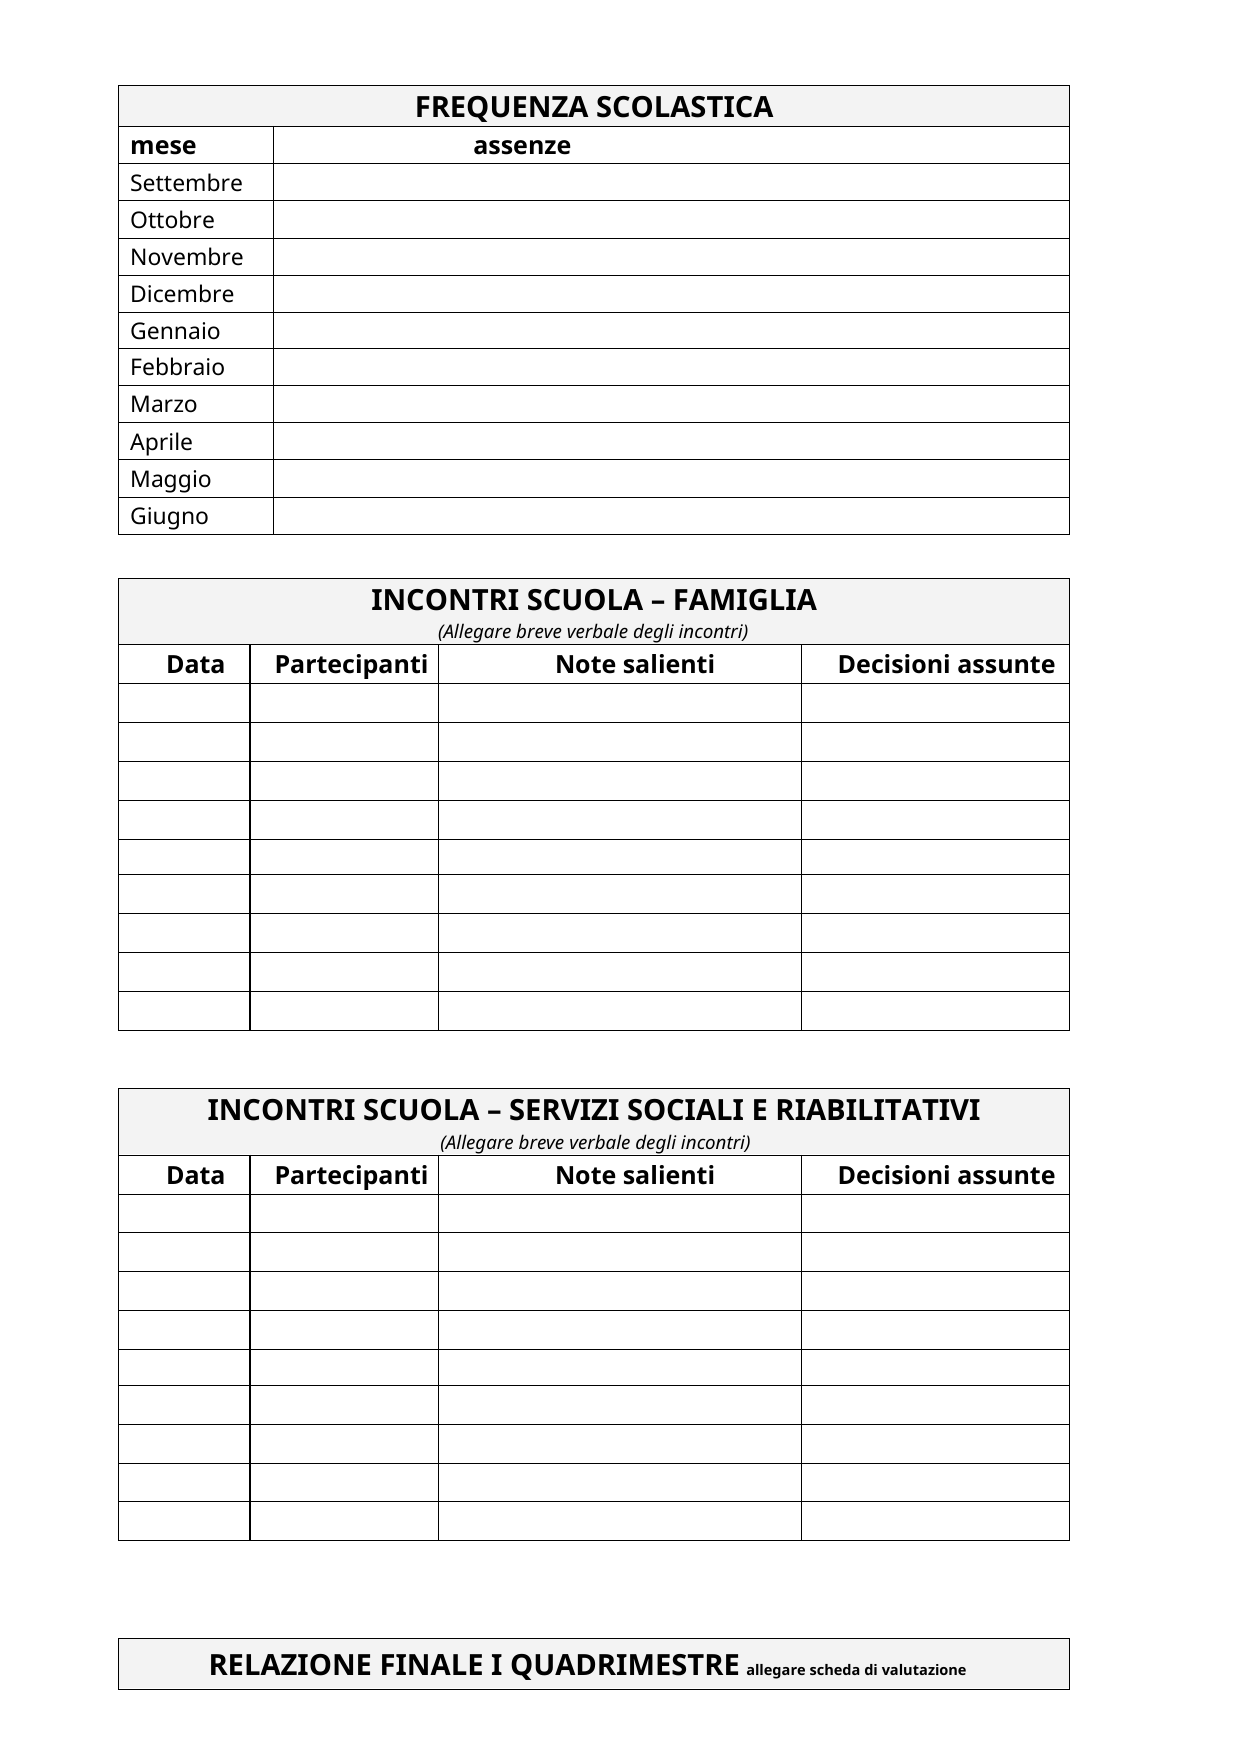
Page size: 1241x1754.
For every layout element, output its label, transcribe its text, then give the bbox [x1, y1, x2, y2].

table_cell [119, 1464, 249, 1501]
table_cell [274, 239, 1069, 275]
table_cell [802, 1350, 1069, 1385]
table_cell Dicembre [119, 276, 273, 312]
table_cell [439, 1272, 801, 1310]
table_cell [119, 992, 249, 1030]
table_cell Novembre [119, 239, 273, 275]
table_cell [251, 992, 438, 1030]
table_cell [802, 875, 1069, 913]
table_cell [802, 1272, 1069, 1310]
table_cell [251, 1386, 438, 1423]
table_cell [274, 313, 1069, 347]
table_cell Giugno [119, 498, 273, 534]
table_cell [439, 801, 801, 838]
table_cell Marzo [119, 386, 273, 422]
table_cell [251, 684, 438, 722]
table_cell [802, 1195, 1069, 1232]
table_cell [802, 1425, 1069, 1462]
table_cell [439, 1386, 801, 1423]
table_cell [274, 498, 1069, 534]
table_cell [251, 1272, 438, 1310]
table_cell [274, 164, 1069, 200]
table_cell [119, 1195, 249, 1232]
table_cell assenze [274, 127, 1069, 163]
table_cell Data [119, 645, 249, 683]
table_cell [439, 840, 801, 874]
table_cell Ottobre [119, 201, 273, 238]
table_cell [439, 953, 801, 991]
table_cell [802, 992, 1069, 1030]
table_cell [274, 460, 1069, 497]
table_cell Gennaio [119, 313, 273, 347]
table_cell [119, 914, 249, 952]
table_cell [119, 953, 249, 991]
table_cell [439, 1233, 801, 1271]
table_cell [439, 914, 801, 952]
table_cell [274, 386, 1069, 422]
table_cell [119, 762, 249, 800]
table_cell [251, 914, 438, 952]
table_cell [439, 1195, 801, 1232]
table_cell [251, 762, 438, 800]
table_cell [802, 914, 1069, 952]
table_cell [251, 1195, 438, 1232]
table_cell [439, 684, 801, 722]
table_cell [802, 1386, 1069, 1423]
table_cell [119, 1350, 249, 1385]
table_cell [119, 1502, 249, 1540]
table_cell [439, 1464, 801, 1501]
table_cell [119, 875, 249, 913]
table_header FREQUENZA SCOLASTICA [119, 86, 1069, 126]
table_cell Partecipanti [251, 645, 438, 683]
table_cell [274, 349, 1069, 385]
table_cell Data [119, 1156, 249, 1193]
table_cell [802, 840, 1069, 874]
table_header RELAZIONE FINALE I QUADRIMESTRE allegare scheda di valutazione [119, 1639, 1069, 1688]
table_cell [251, 875, 438, 913]
table_cell [251, 1233, 438, 1271]
table_cell [802, 1502, 1069, 1540]
table_cell [251, 1502, 438, 1540]
table_cell [251, 840, 438, 874]
table_cell [119, 801, 249, 838]
table_cell [251, 1311, 438, 1349]
table_cell [119, 1233, 249, 1271]
table_cell [802, 762, 1069, 800]
table_cell Decisioni assunte [802, 645, 1069, 683]
table_cell Partecipanti [251, 1156, 438, 1193]
table_cell [802, 1233, 1069, 1271]
table_cell [802, 1311, 1069, 1349]
table_cell [251, 1425, 438, 1462]
table_cell [439, 1350, 801, 1385]
table_cell [274, 276, 1069, 312]
table_cell [274, 201, 1069, 238]
table_cell Note salienti [439, 1156, 801, 1193]
table_cell [802, 723, 1069, 761]
table_cell [802, 953, 1069, 991]
table_cell Decisioni assunte [802, 1156, 1069, 1193]
table_cell [439, 723, 801, 761]
table_cell mese [119, 127, 273, 163]
table_cell Febbraio [119, 349, 273, 385]
table_cell [802, 1464, 1069, 1501]
table_cell [439, 1311, 801, 1349]
table_cell Settembre [119, 164, 273, 200]
table_cell [119, 840, 249, 874]
table_cell Maggio [119, 460, 273, 497]
table_cell [119, 1311, 249, 1349]
table_cell [119, 1272, 249, 1310]
table_cell [251, 1350, 438, 1385]
table_cell [251, 1464, 438, 1501]
table_cell [274, 423, 1069, 459]
table_cell [802, 801, 1069, 838]
table_cell [439, 875, 801, 913]
table_cell [119, 684, 249, 722]
table_cell [439, 992, 801, 1030]
table_cell Note salienti [439, 645, 801, 683]
table_cell Aprile [119, 423, 273, 459]
table_cell [439, 1502, 801, 1540]
table_cell [251, 953, 438, 991]
table_cell [439, 1425, 801, 1462]
table_header INCONTRI SCUOLA – SERVIZI SOCIALI E RIABILITATIVI (Allegare breve verbale degli incontri) [119, 1089, 1069, 1154]
table_cell [251, 723, 438, 761]
table_cell [251, 801, 438, 838]
table_cell [439, 762, 801, 800]
table_cell [119, 1425, 249, 1462]
table_cell [119, 723, 249, 761]
table_header INCONTRI SCUOLA – FAMIGLIA (Allegare breve verbale degli incontri) [119, 579, 1069, 644]
table_cell [802, 684, 1069, 722]
table_cell [119, 1386, 249, 1423]
